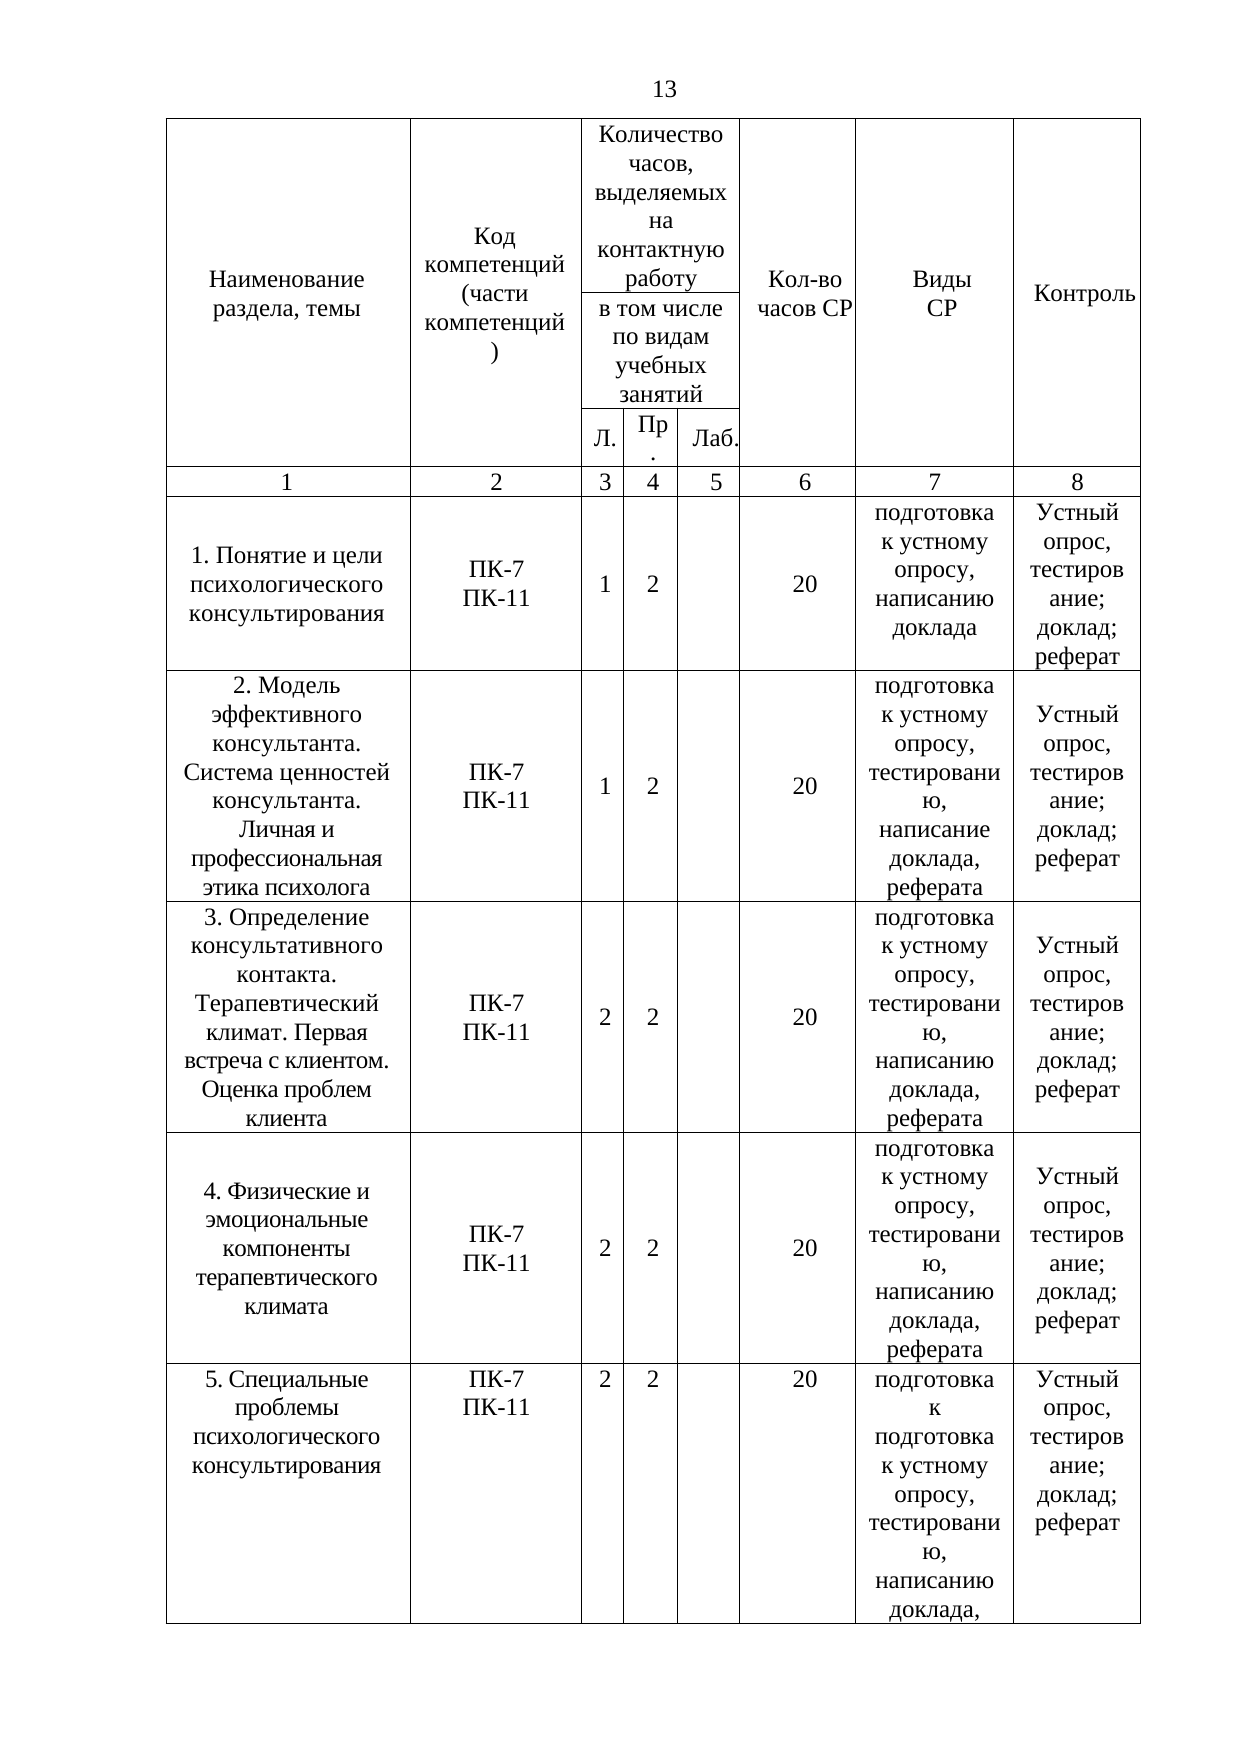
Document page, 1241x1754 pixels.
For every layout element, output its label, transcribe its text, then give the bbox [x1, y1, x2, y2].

table_cell 2 [624, 671, 677, 901]
table_cell 7 [856, 467, 1013, 496]
table_cell подготовка к устному опросу, тестированию, написание доклада, реферата [856, 671, 1013, 901]
table_cell 1 [167, 467, 410, 496]
table_cell 2 [624, 902, 677, 1132]
table_cell 2 [624, 497, 677, 669]
table_cell 20 [740, 1133, 855, 1363]
table_cell 2. Модель эффективного консультанта. Система ценностей консультанта. Личная и профессиональная этика психолога [167, 671, 410, 901]
table_header Количество часов, выделяемых на контактную работу [582, 119, 739, 292]
table_cell [678, 1364, 739, 1622]
table_header Контроль [1014, 119, 1140, 466]
table_cell [678, 902, 739, 1132]
table_cell ПК-7 ПК-11 [411, 1364, 581, 1622]
table_cell Устный опрос, тестирование; доклад; реферат [1014, 1133, 1140, 1363]
table_cell 20 [740, 1364, 855, 1622]
table_cell 3. Определение консультативного контакта. Терапевтический климат. Первая встреча с клиентом. Оценка проблем клиента [167, 902, 410, 1132]
table_cell ПК-7 ПК-11 [411, 1133, 581, 1363]
table_cell 2 [411, 467, 581, 496]
table_cell 2 [624, 1133, 677, 1363]
table_cell 4. Физические и эмоциональные компоненты терапевтического климата [167, 1133, 410, 1363]
table_cell 2 [582, 902, 623, 1132]
table_cell 5 [678, 467, 739, 496]
table_cell Лаб. [678, 409, 739, 466]
table_cell Устный опрос, тестирование; доклад; реферат [1014, 1364, 1140, 1622]
table_cell [678, 497, 739, 669]
table_cell подготовка к подготовка к устному опросу, тестированию, написанию доклада, реферата [856, 1364, 1013, 1622]
table_cell 6 [740, 467, 855, 496]
table_cell [678, 1133, 739, 1363]
table_header Кол-во часов СР [740, 119, 855, 466]
table_cell 1. Понятие и цели психологического консультирования [167, 497, 410, 669]
table_cell 2 [624, 1364, 677, 1622]
table_header Наименование раздела, темы [167, 119, 410, 466]
table_cell 20 [740, 497, 855, 669]
table_cell подготовка к устному опросу, тестированию, написанию доклада, реферата [856, 1133, 1013, 1363]
table_cell ПК-7 ПК-11 [411, 671, 581, 901]
table_cell 1 [582, 671, 623, 901]
table_cell подготовка к устному опросу, тестированию, написанию доклада, реферата [856, 902, 1013, 1132]
table_cell Устный опрос, тестирование; доклад; реферат [1014, 497, 1140, 669]
table_cell Устный опрос, тестирование; доклад; реферат [1014, 902, 1140, 1132]
table_header Код компетенций (части компетенций) [411, 119, 581, 466]
table_cell ПК-7 ПК-11 [411, 902, 581, 1132]
table_cell подготовка к устному опросу, написанию доклада [856, 497, 1013, 669]
table_header Виды СР [856, 119, 1013, 466]
table_cell 20 [740, 671, 855, 901]
table_cell Устный опрос, тестирование; доклад; реферат [1014, 671, 1140, 901]
table_cell 1 [582, 497, 623, 669]
table_cell 4 [624, 467, 677, 496]
table_cell Пр. [624, 409, 677, 466]
table_cell Л. [582, 409, 623, 466]
table_cell ПК-7 ПК-11 [411, 497, 581, 669]
table_cell 2 [582, 1133, 623, 1363]
table_cell 2 [582, 1364, 623, 1622]
table_cell 3 [582, 467, 623, 496]
table_cell 8 [1014, 467, 1140, 496]
table_cell 20 [740, 902, 855, 1132]
table_cell 5. Специальные проблемы психологического консультирования [167, 1364, 410, 1622]
table_cell [678, 671, 739, 901]
table_cell в том числе по видам учебных занятий [582, 293, 739, 408]
